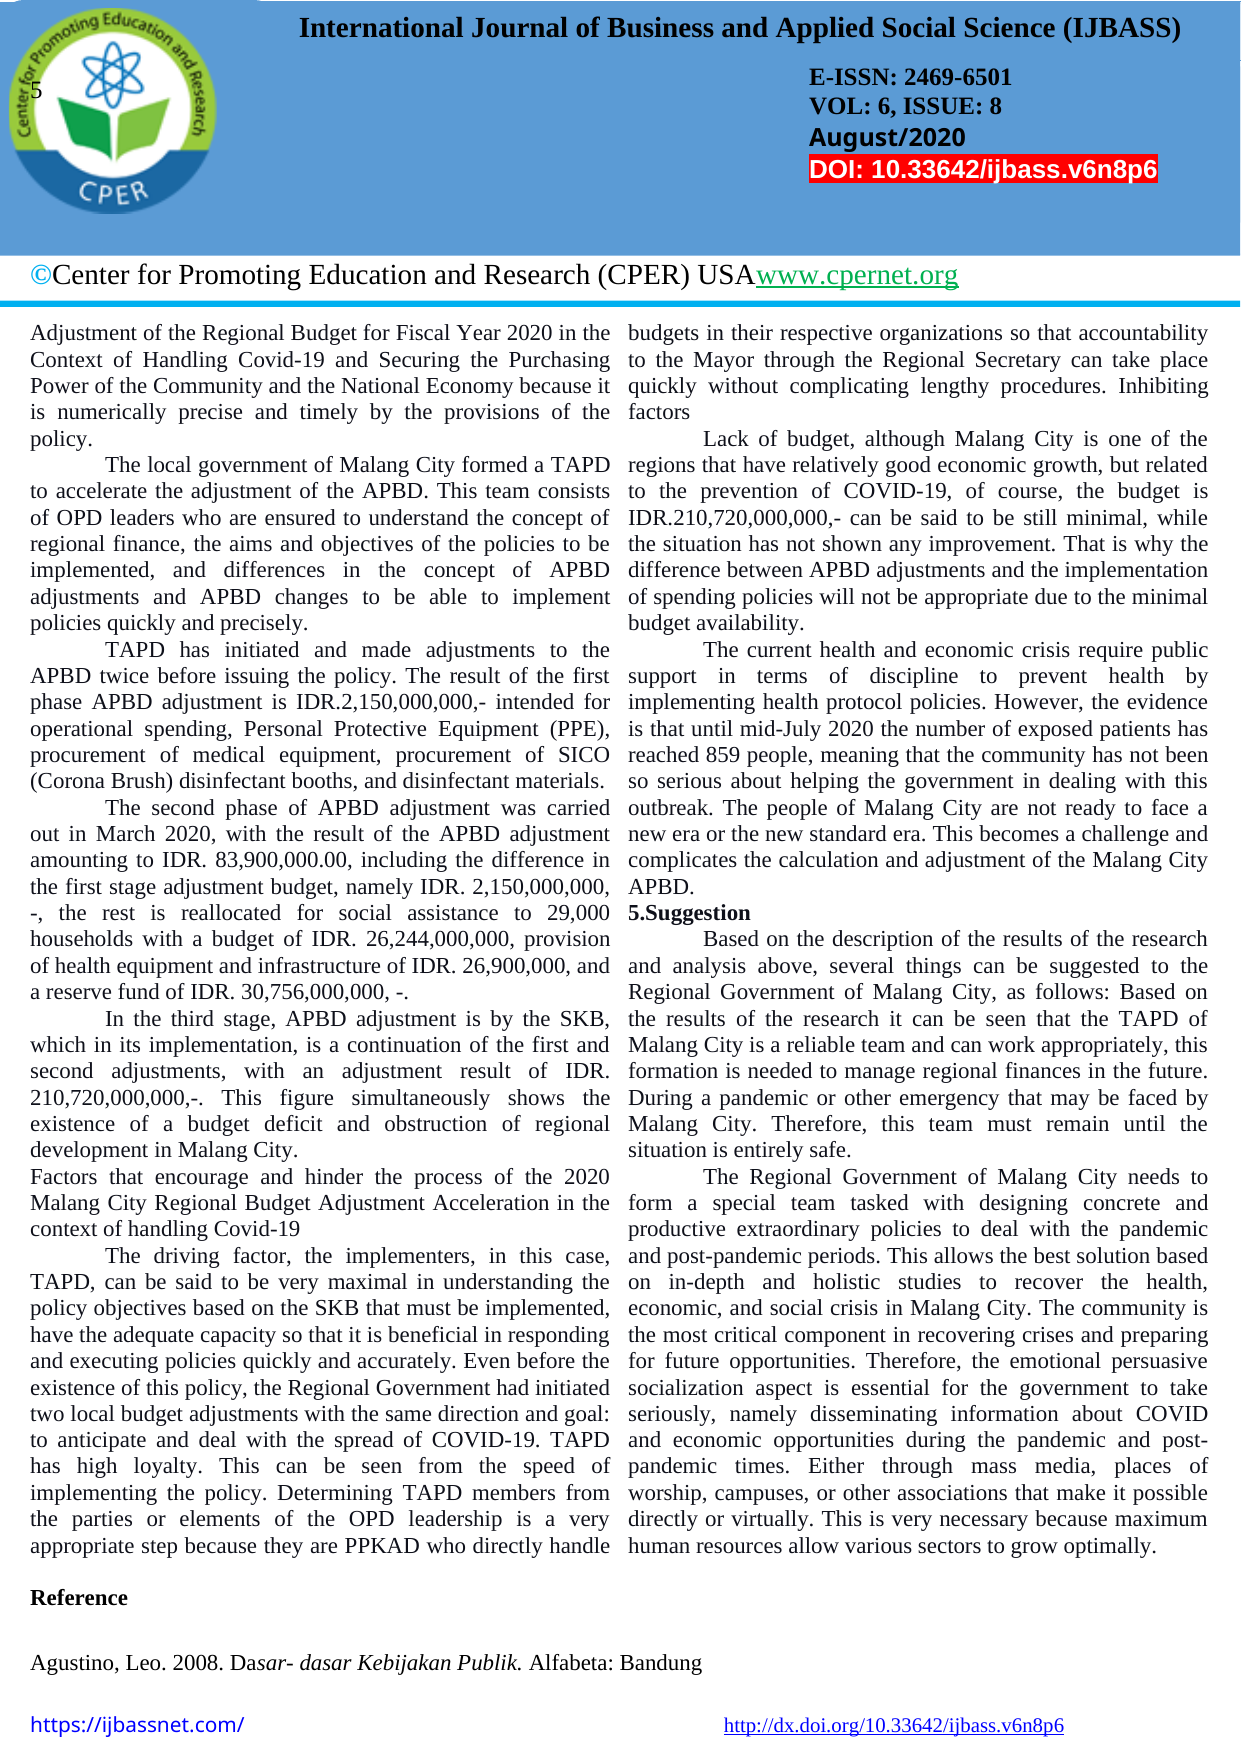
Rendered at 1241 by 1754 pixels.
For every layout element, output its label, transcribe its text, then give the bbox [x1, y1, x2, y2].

text In the third stage, APBD adjustment is by the SKB, which in its implementation, is a continuation of the first and second adjustments, with an adjustment result of IDR. 210,720,000,000,-. This figure simultaneously shows the existence of a budget deficit and obstruction of regional development in Malang City. [30, 1004, 611, 1163]
text Based on the description of the results of the research and analysis above, several things can be suggested to the Regional Government of Malang City, as follows: Based on the results of the research it can be seen that the TAPD of Malang City is a reliable team and can work appropriately, this formation is needed to manage regional finances in the future. During a pandemic or other emergency that may be faced by Malang City. Therefore, this team must remain until the situation is entirely safe. [628, 926, 1209, 1163]
text The driving factor, the implementers, in this case, TAPD, can be said to be very maximal in understanding the policy objectives based on the SKB that must be implemented, have the adequate capacity so that it is beneficial in responding and executing policies quickly and accurately. Even before the existence of this policy, the Regional Government had initiated two local budget adjustments with the same direction and goal: to anticipate and deal with the spread of COVID-19. TAPD has high loyalty. This can be seen from the speed of implementing the policy. Determining TAPD members from the parties or elements of the OPD leadership is a very appropriate step because they are PPKAD who directly handle budgets in their respective organizations so that accountability to the Mayor through the Regional Secretary can take place quickly without complicating lengthy procedures. Inhibiting factors [628, 319, 1209, 425]
text Reference [30, 1584, 1209, 1611]
text 5.Suggestion [628, 899, 1209, 926]
text Factors that encourage and hinder the process of the 2020 Malang City Regional Budget Adjustment Acceleration in the context of handling Covid-19 [30, 1163, 611, 1242]
text Lack of budget, although Malang City is one of the regions that have relatively good economic growth, but related to the prevention of COVID-19, of course, the budget is IDR.210,720,000,000,- can be said to be still minimal, while the situation has not shown any improvement. That is why the difference between APBD adjustments and the implementation of spending policies will not be appropriate due to the minimal budget availability. [628, 425, 1209, 636]
text The current health and economic crisis require public support in terms of discipline to prevent health by implementing health protocol policies. However, the evidence is that until mid-July 2020 the number of exposed patients has reached 859 people, meaning that the community has not been so serious about helping the government in dealing with this outbreak. The people of Malang City are not ready to face a new era or the new standard era. This becomes a challenge and complicates the calculation and adjustment of the Malang City APBD. [628, 636, 1209, 899]
text Agustino, Leo. 2008. Dasar- dasar Kebijakan Publik. Alfabeta: Bandung [30, 1649, 1209, 1676]
text The local government of Malang City formed a TAPD to accelerate the adjustment of the APBD. This team consists of OPD leaders who are ensured to understand the concept of regional finance, the aims and objectives of the policies to be implemented, and differences in the concept of APBD adjustments and APBD changes to be able to implement policies quickly and precisely. [30, 451, 611, 636]
text TAPD has initiated and made adjustments to the APBD twice before issuing the policy. The result of the first phase APBD adjustment is IDR.2,150,000,000,- intended for operational spending, Personal Protective Equipment (PPE), procurement of medical equipment, procurement of SICO (Corona Brush) disinfectant booths, and disinfectant materials. [30, 636, 611, 794]
picture [8, 8, 217, 214]
text The second phase of APBD adjustment was carried out in March 2020, with the result of the APBD adjustment amounting to IDR. 83,900,000.00, including the difference in the first stage adjustment budget, namely IDR. 2,150,000,000, -, the rest is reallocated for social assistance to 29,000 households with a budget of IDR. 26,244,000,000, provision of health equipment and infrastructure of IDR. 26,900,000, and a reserve fund of IDR. 30,756,000,000, -. [30, 794, 611, 1004]
text The driving factor, the implementers, in this case, TAPD, can be said to be very maximal in understanding the policy objectives based on the SKB that must be implemented, have the adequate capacity so that it is beneficial in responding and executing policies quickly and accurately. Even before the existence of this policy, the Regional Government had initiated two local budget adjustments with the same direction and goal: to anticipate and deal with the spread of COVID-19. TAPD has high loyalty. This can be seen from the speed of implementing the policy. Determining TAPD members from the parties or elements of the OPD leadership is a very appropriate step because they are PPKAD who directly handle budgets in their respective organizations so that accountability to the Mayor through the Regional Secretary can take place quickly without complicating lengthy procedures. Inhibiting factors [30, 1242, 611, 1558]
text The Regional Government of Malang City needs to form a special team tasked with designing concrete and productive extraordinary policies to deal with the pandemic and post-pandemic periods. This allows the best solution based on in-depth and holistic studies to recover the health, economic, and social crisis in Malang City. The community is the most critical component in recovering crises and preparing for future opportunities. Therefore, the emotional persuasive socialization aspect is essential for the government to take seriously, namely disseminating information about COVID and economic opportunities during the pandemic and post-pandemic times. Either through mass media, places of worship, campuses, or other associations that make it possible directly or virtually. This is very necessary because maximum human resources allow various sectors to grow optimally. [628, 1163, 1209, 1558]
